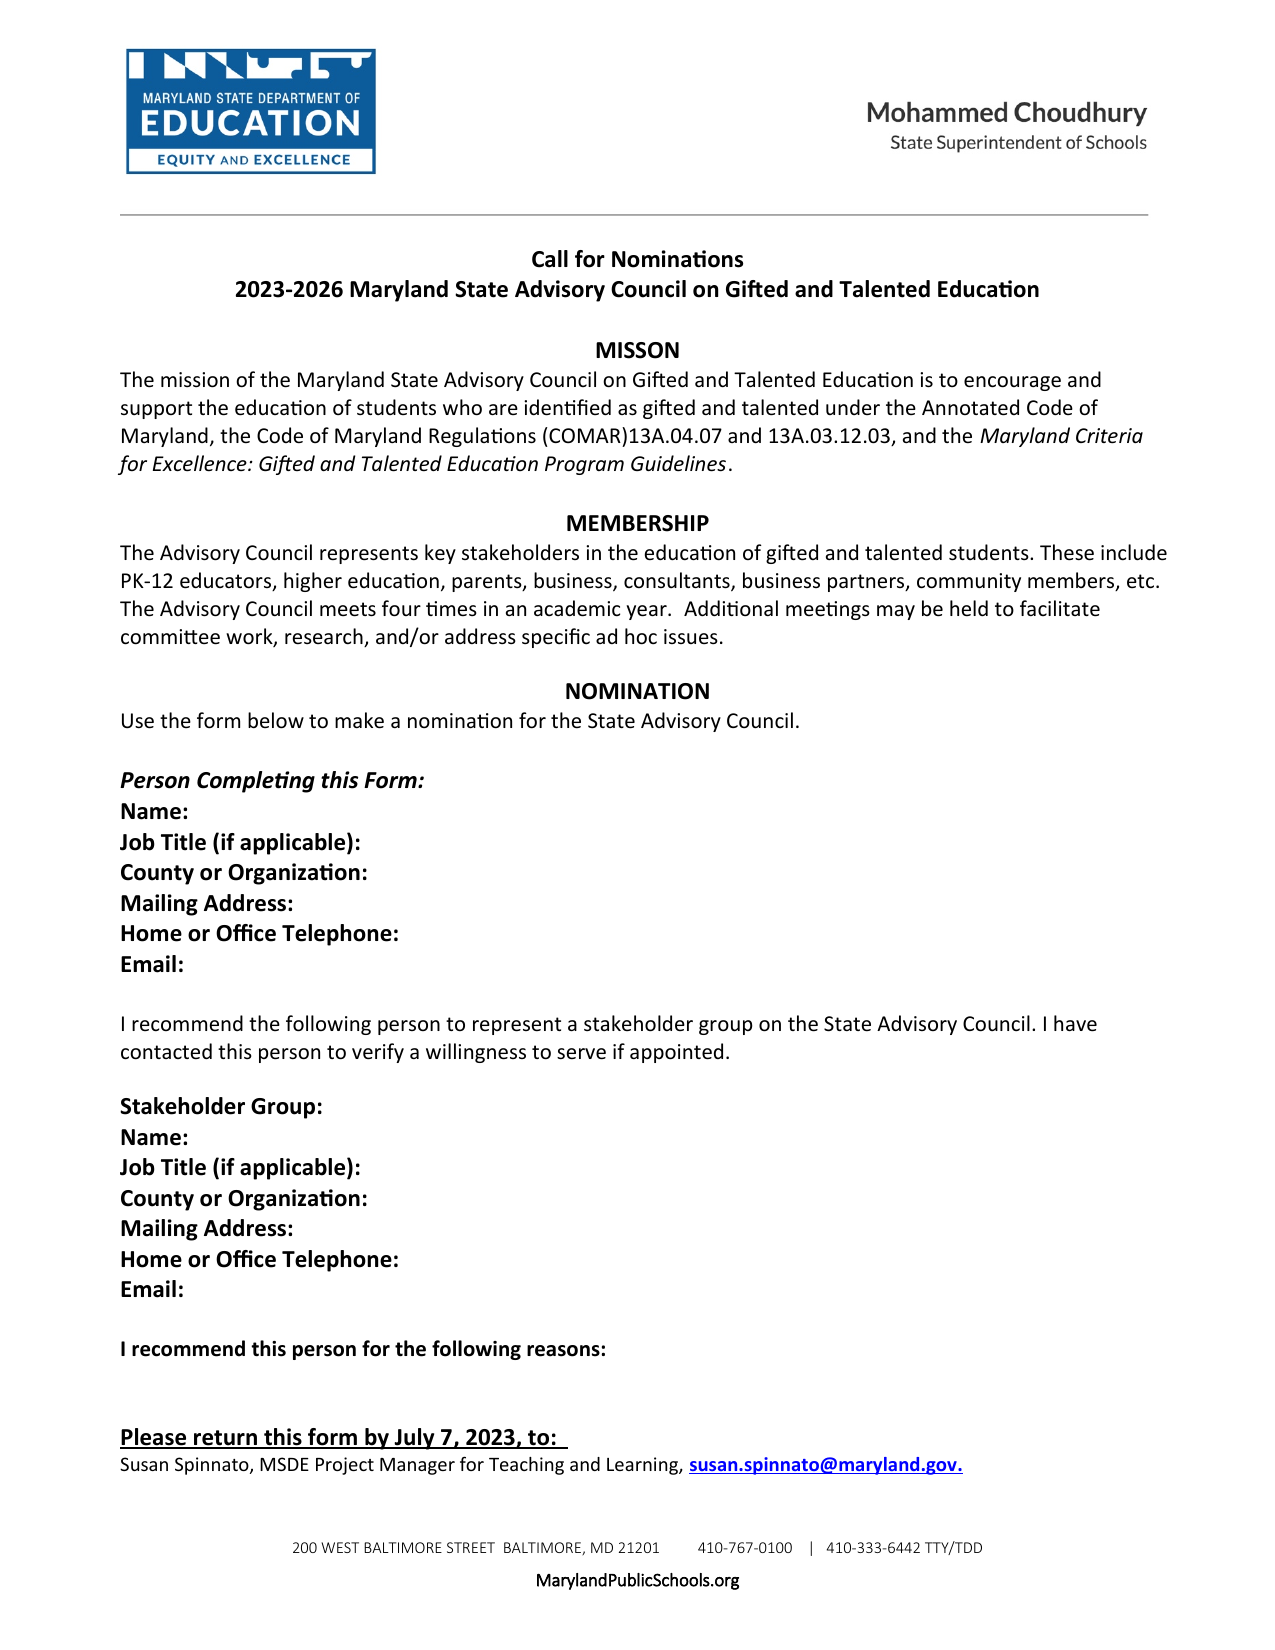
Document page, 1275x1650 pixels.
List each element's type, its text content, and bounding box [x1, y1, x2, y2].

text Please return this form by July 7, 2023, to: [120, 1421, 1155, 1451]
text Job Title (if applicable): [120, 826, 1155, 856]
text Name: [120, 795, 1155, 826]
text Job Title (if applicable): [120, 1151, 1155, 1182]
text Person Completing this Form: [120, 764, 1155, 795]
text Mailing Address: [120, 887, 1155, 917]
text MEMBERSHIP [120, 507, 1155, 538]
text Home or Office Telephone: [120, 917, 1155, 948]
text MISSON [120, 334, 1155, 365]
text Mailing Address: [120, 1212, 1155, 1243]
text Stakeholder Group: [120, 1090, 1155, 1121]
text The mission of the Maryland State Advisory Council on Gifted and Talented Education is to encourage and support the education of students who are identified as gifted and talented under the Annotated Code of Maryland, the Code of Maryland Regulations (COMAR)13A.04.07 and 13A.03.12.03, and the Maryland Criteria for Excellence: Gifted and Talented Education Program Guidelines. [120, 365, 1174, 477]
text I recommend the following person to represent a stakeholder group on the State Advisory Council. I have contacted this person to verify a willingness to serve if appointed. [120, 1009, 1183, 1065]
text Call for Nominations [120, 243, 1155, 273]
text The Advisory Council represents key stakeholders in the education of gifted and talented students. These include PK-12 educators, higher education, parents, business, consultants, business partners, community members, etc. The Advisory Council meets four times in an academic year. Additional meetings may be held to facilitate committee work, research, and/or address specific ad hoc issues. [120, 538, 1174, 650]
text County or Organization: [120, 1182, 1155, 1212]
text Susan Spinnato, MSDE Project Manager for Teaching and Learning, susan.spinnato@maryland.gov. [120, 1451, 1239, 1477]
text Name: [120, 1121, 1155, 1151]
text County or Organization: [120, 856, 1155, 887]
text I recommend this person for the following reasons: [120, 1334, 1155, 1362]
text Email: [120, 948, 1155, 978]
text Home or Office Telephone: [120, 1243, 1155, 1273]
text NOMINATION [120, 676, 1155, 706]
picture [120, 45, 1155, 225]
text Use the form below to make a nomination for the State Advisory Council. [120, 706, 1155, 734]
text 2023-2026 Maryland State Advisory Council on Gifted and Talented Education [120, 273, 1155, 304]
text Email: [120, 1273, 1155, 1304]
